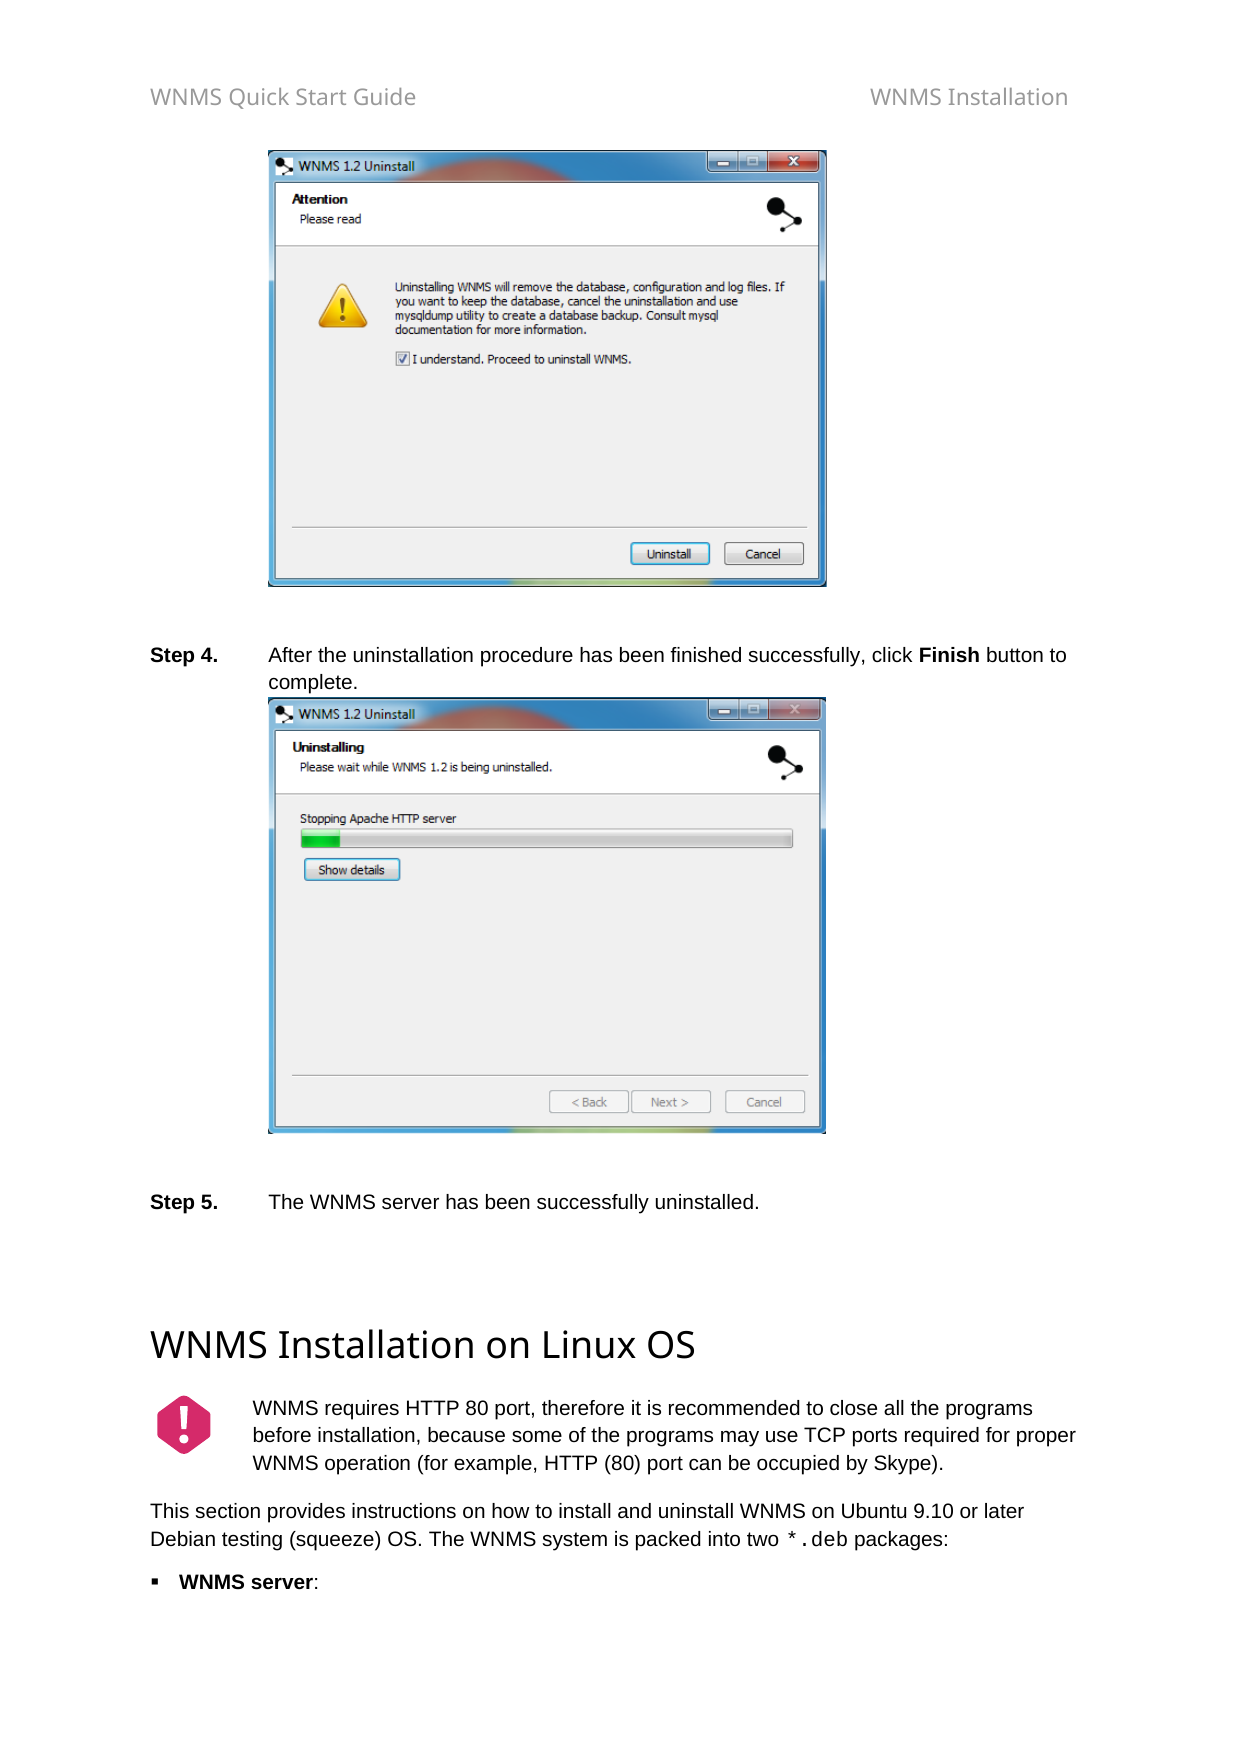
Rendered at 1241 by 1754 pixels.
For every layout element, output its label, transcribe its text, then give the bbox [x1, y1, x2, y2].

text This section provides instructions on how to install and uninstall WNMS on Ubuntu 9.10 or later Debian testing (squeeze) OS. The WNMS system is packed into two *.deb packages: [150, 1499, 1090, 1552]
picture [268, 150, 827, 587]
list WNMS server: [150, 1569, 1108, 1594]
table_header [150, 1388, 245, 1491]
subtitle WNMS Installation on Linux OS [150, 1318, 1090, 1369]
text Step 5. The WNMS server has been successfully uninstalled. [150, 1190, 1090, 1214]
picture [268, 697, 826, 1134]
table_header WNMS requires HTTP 80 port, therefore it is recommended to close all the programs before installation, because some of the programs may use TCP ports required for proper WNMS operation (for example, HTTP (80) port can be occupied by Skype). [245, 1388, 1099, 1491]
